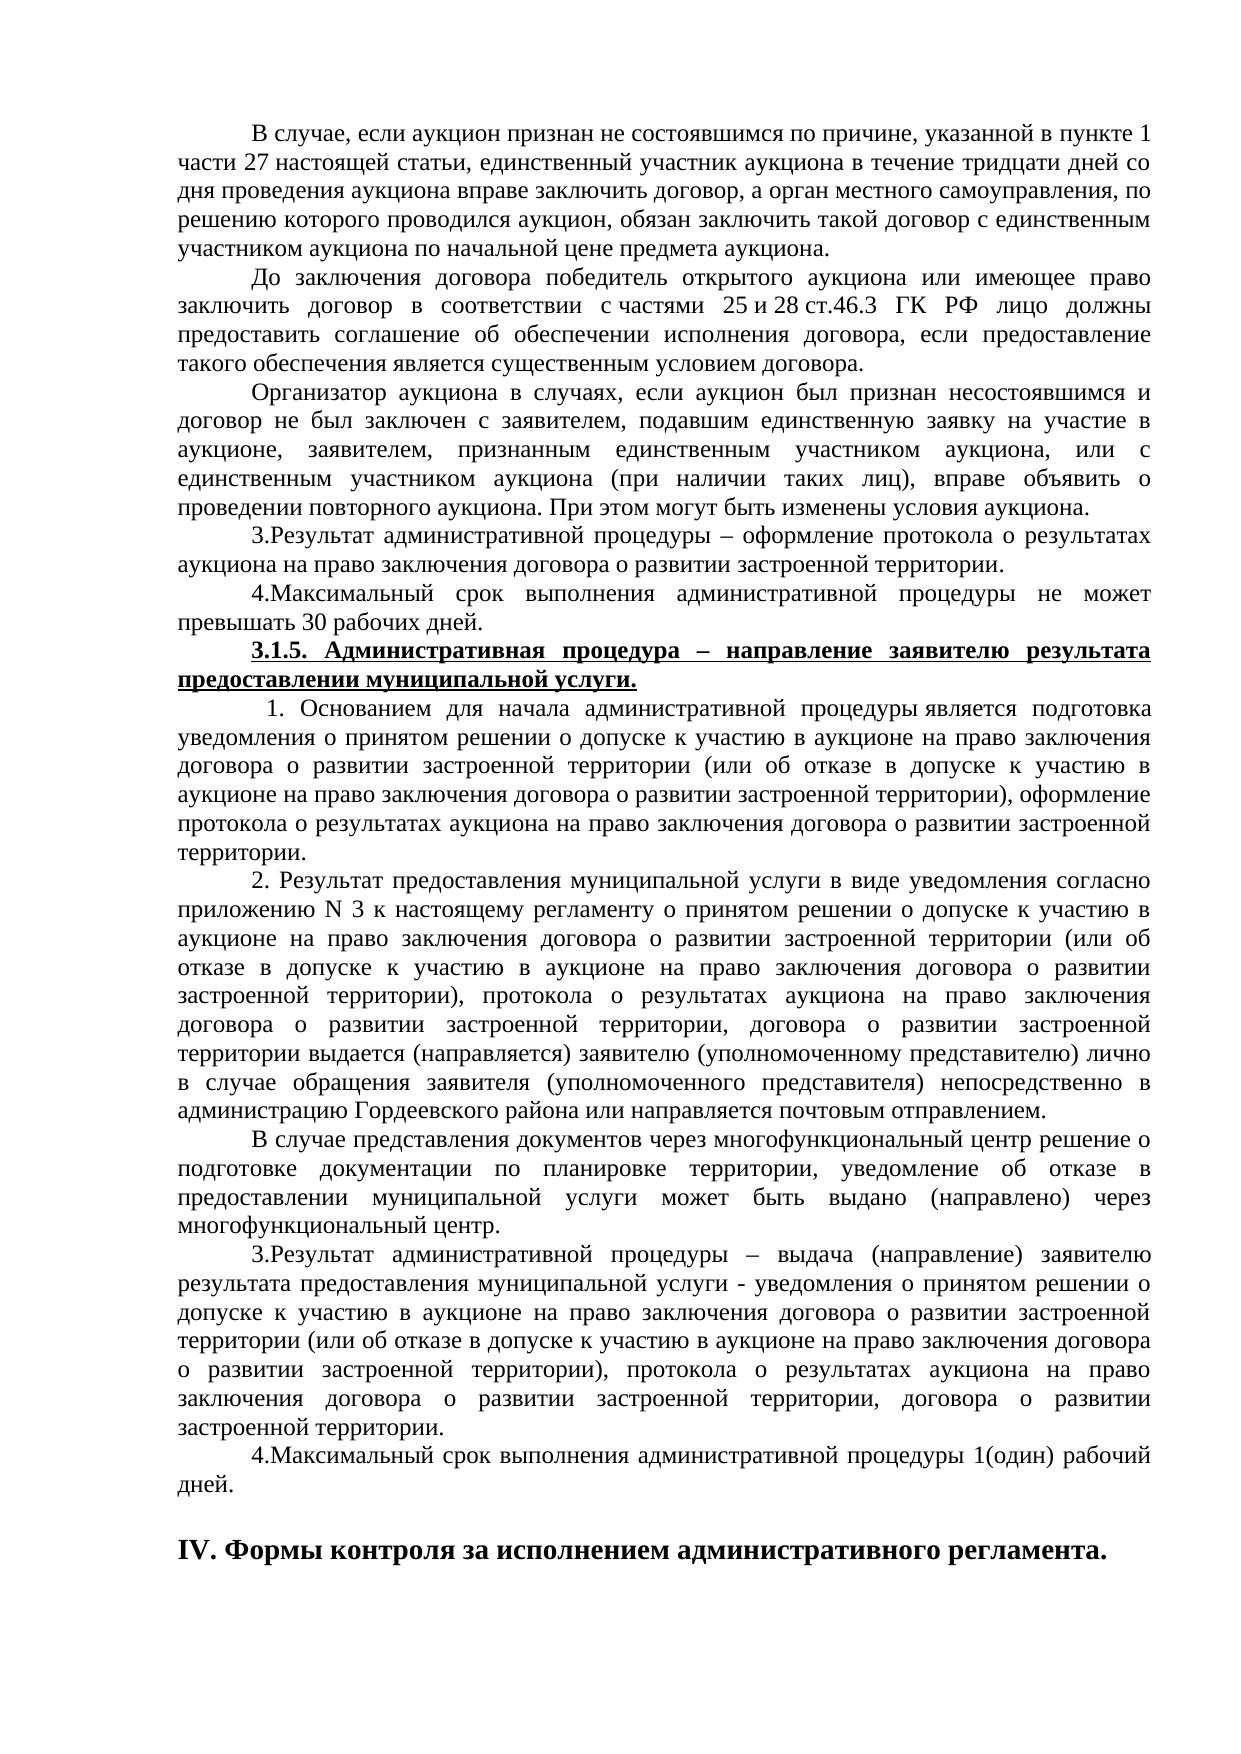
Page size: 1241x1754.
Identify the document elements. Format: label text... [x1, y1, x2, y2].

text IV. Формы контроля за исполнением административного регламента. [177, 1532, 1152, 1566]
text 3.1.5. Административная процедура – направление заявителю результата предоставлении муниципальной услуги. [177, 636, 1152, 693]
text 4.Максимальный срок выполнения административной процедуры не может превышать 30 рабочих дней. [177, 578, 1152, 636]
text 2. Результат предоставления муниципальной услуги в виде уведомления согласно приложению N 3 к настоящему регламенту о принятом решении о допуске к участию в аукционе на право заключения договора о развитии застроенной территории (или об отказе в допуске к участию в аукционе на право заключения договора о развитии застроенной территории), протокола о результатах аукциона на право заключения договора о развитии застроенной территории, договора о развитии застроенной территории выдается (направляется) заявителю (уполномоченному представителю) лично в случае обращения заявителя (уполномоченного представителя) непосредственно в администрацию Гордеевского района или направляется почтовым отправлением. [177, 866, 1152, 1124]
text До заключения договора победитель открытого аукциона или имеющее право заключить договор в соответствии с частями 25 и 28 ст.46.3 ГК РФ лицо должны предоставить соглашение об обеспечении исполнения договора, если предоставление такого обеспечения является существенным условием договора. [177, 262, 1152, 377]
text 3.Результат административной процедуры – выдача (направление) заявителю результата предоставления муниципальной услуги - уведомления о принятом решении о допуске к участию в аукционе на право заключения договора о развитии застроенной территории (или об отказе в допуске к участию в аукционе на право заключения договора о развитии застроенной территории), протокола о результатах аукциона на право заключения договора о развитии застроенной территории, договора о развитии застроенной территории. [177, 1239, 1152, 1441]
text В случае представления документов через многофункциональный центр решение о подготовке документации по планировке территории, уведомление об отказе в предоставлении муниципальной услуги может быть выдано (направлено) через многофункциональный центр. [177, 1124, 1152, 1239]
text Организатор аукциона в случаях, если аукцион был признан несостоявшимся и договор не был заключен с заявителем, подавшим единственную заявку на участие в аукционе, заявителем, признанным единственным участником аукциона, или с единственным участником аукциона (при наличии таких лиц), вправе объявить о проведении повторного аукциона. При этом могут быть изменены условия аукциона. [177, 377, 1152, 521]
text 1. Основанием для начала административной процедуры является подготовка уведомления о принятом решении о допуске к участию в аукционе на право заключения договора о развитии застроенной территории (или об отказе в допуске к участию в аукционе на право заключения договора о развитии застроенной территории), оформление протокола о результатах аукциона на право заключения договора о развитии застроенной территории. [177, 693, 1152, 866]
text 3.Результат административной процедуры – оформление протокола о результатах аукциона на право заключения договора о развитии застроенной территории. [177, 521, 1152, 578]
text В случае, если аукцион признан не состоявшимся по причине, указанной в пункте 1 части 27 настоящей статьи, единственный участник аукциона в течение тридцати дней со дня проведения аукциона вправе заключить договор, а орган местного самоуправления, по решению которого проводился аукцион, обязан заключить такой договор с единственным участником аукциона по начальной цене предмета аукциона. [177, 118, 1152, 262]
text 4.Максимальный срок выполнения административной процедуры 1(один) рабочий дней. [177, 1441, 1152, 1498]
